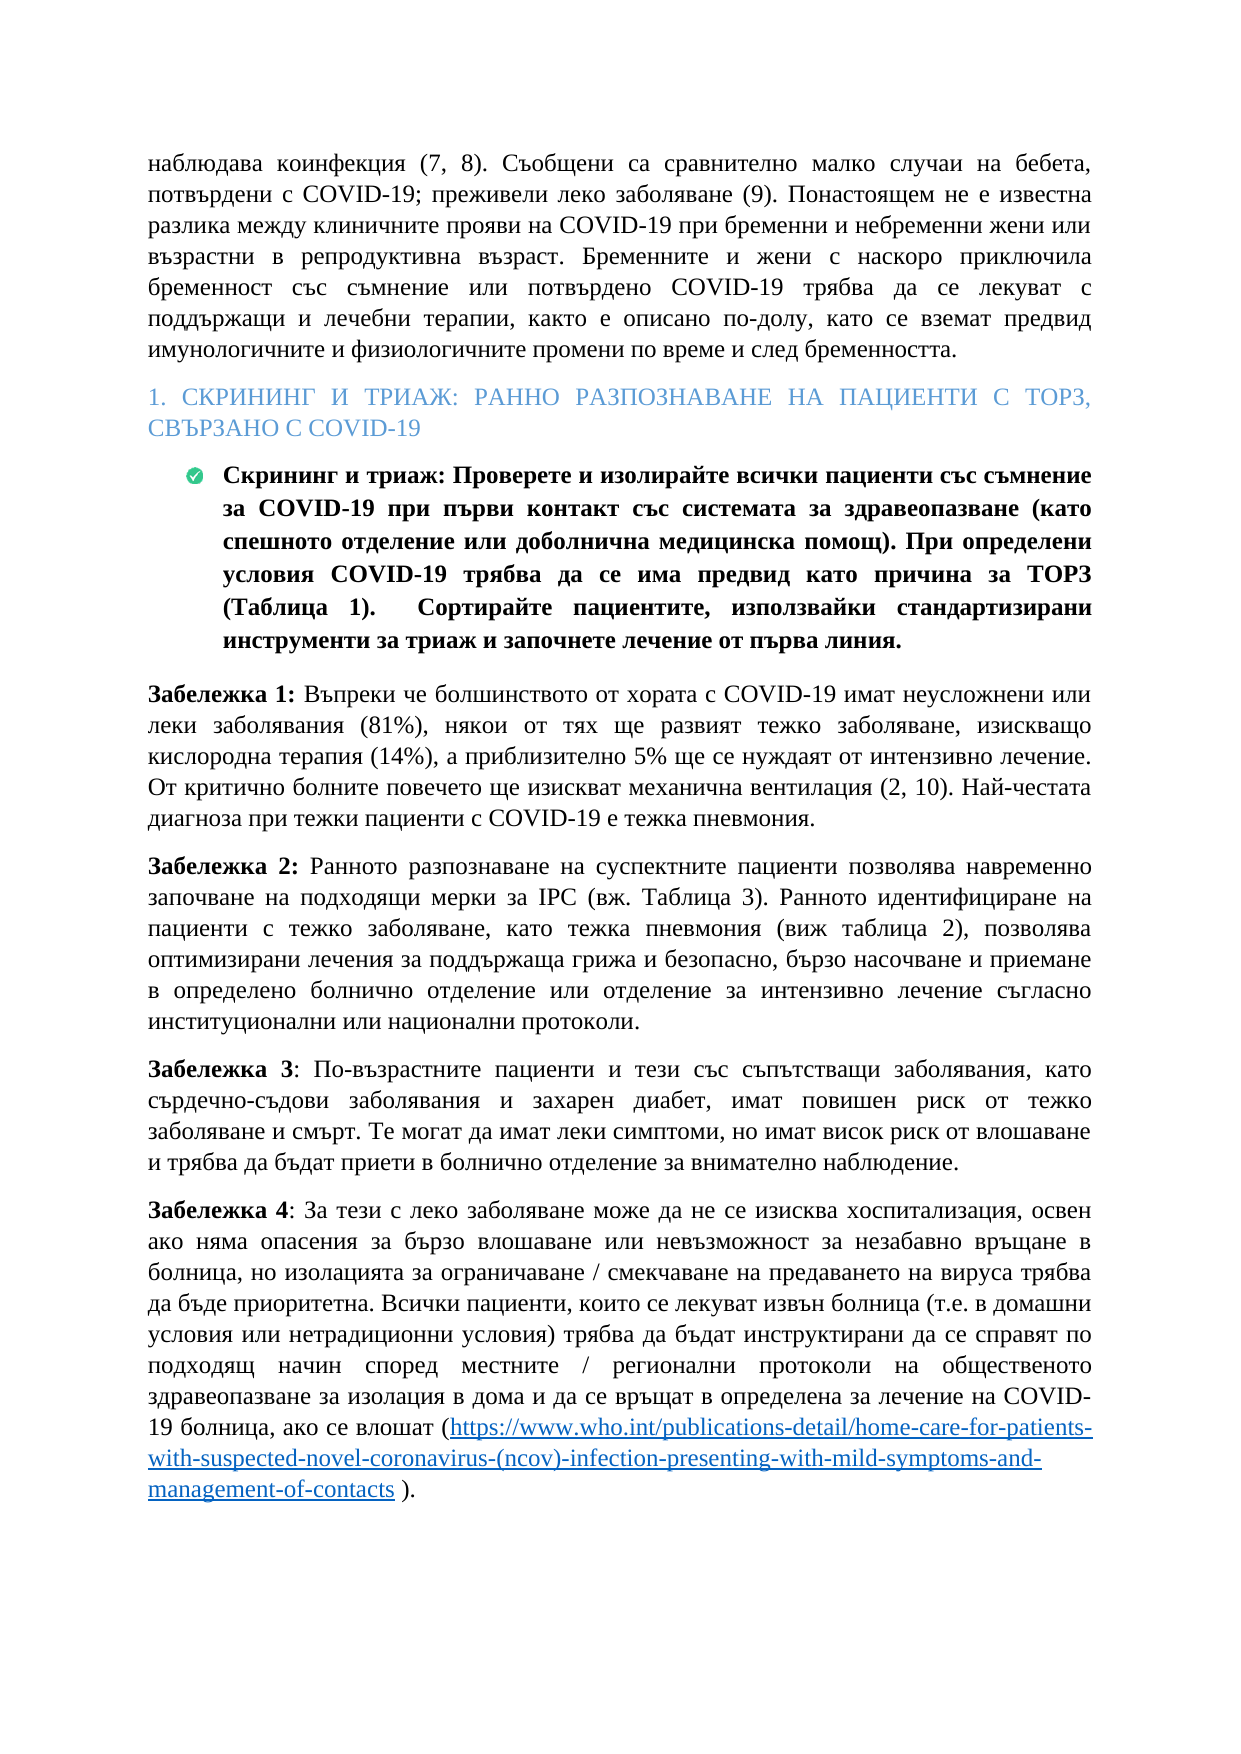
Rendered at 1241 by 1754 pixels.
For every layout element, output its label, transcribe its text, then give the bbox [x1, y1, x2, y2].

text Забележка 1: Въпреки че болшинството от хората с COVID-19 имат неусложнени или леки заболявания (81%), някои от тях ще развият тежко заболяване, изискващо кислородна терапия (14%), а приблизително 5% ще се нуждаят от интензивно лечение. От критично болните повечето ще изискват механична вентилация (2, 10). Най-честата диагноза при тежки пациенти с COVID-19 е тежка пневмония. [148, 679, 1093, 832]
text 1. СКРИНИНГ И ТРИАЖ: РАННО РАЗПОЗНАВАНЕ НА ПАЦИЕНТИ С ТОРЗ, СВЪРЗАНО С COVID-19 [148, 382, 1093, 441]
text Забележка 4: За тези с леко заболяване може да не се изисква хоспитализация, освен ако няма опасения за бързо влошаване или невъзможност за незабавно връщане в болница, но изолацията за ограничаване / смекчаване на предаването на вируса трябва да бъде приоритетна. Всички пациенти, които се лекуват извън болница (т.е. в домашни условия или нетрадиционни условия) трябва да бъдат инструктирани да се справят по подходящ начин според местните / регионални протоколи на общественото здравеопазване за изолация в дома и да се връщат в определена за лечение на COVID-19 болница, ако се влошат (https://www.who.int/publications-detail/home-care-for-patients-with-suspected-novel-coronavirus-(ncov)-infection-presenting-with-mild-symptoms-and-management-of-contacts ). [148, 1195, 1093, 1503]
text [148, 148, 1093, 363]
text Забележка 2: Ранното разпознаване на суспектните пациенти позволява навременно започване на подходящи мерки за IPC (вж. Таблица 3). Ранното идентифициране на пациенти с тежко заболяване, като тежка пневмония (виж таблица 2), позволява оптимизирани лечения за поддържаща грижа и безопасно, бързо насочване и приемане в определено болнично отделение или отделение за интензивно лечение съгласно институционални или национални протоколи. [148, 851, 1093, 1035]
list Скрининг и триаж: Проверете и изолирайте всички пациенти със съмнение за COVID-19 при първи контакт със системата за здравеопазване (като спешното отделение или доболнична медицинска помощ). При определени условия COVID-19 трябва да се има предвид като причина за ТОРЗ (Таблица 1). Сортирайте пациентите, използвайки стандартизирани инструменти за триаж и започнете лечение от първа линия. [185, 460, 1093, 654]
picture [186, 467, 203, 484]
text Забележка 3: По-възрастните пациенти и тези със съпътстващи заболявания, като сърдечно-съдови заболявания и захарен диабет, имат повишен риск от тежко заболяване и смърт. Те могат да имат леки симптоми, но имат висок риск от влошаване и трябва да бъдат приети в болнично отделение за внимателно наблюдение. [148, 1054, 1093, 1176]
